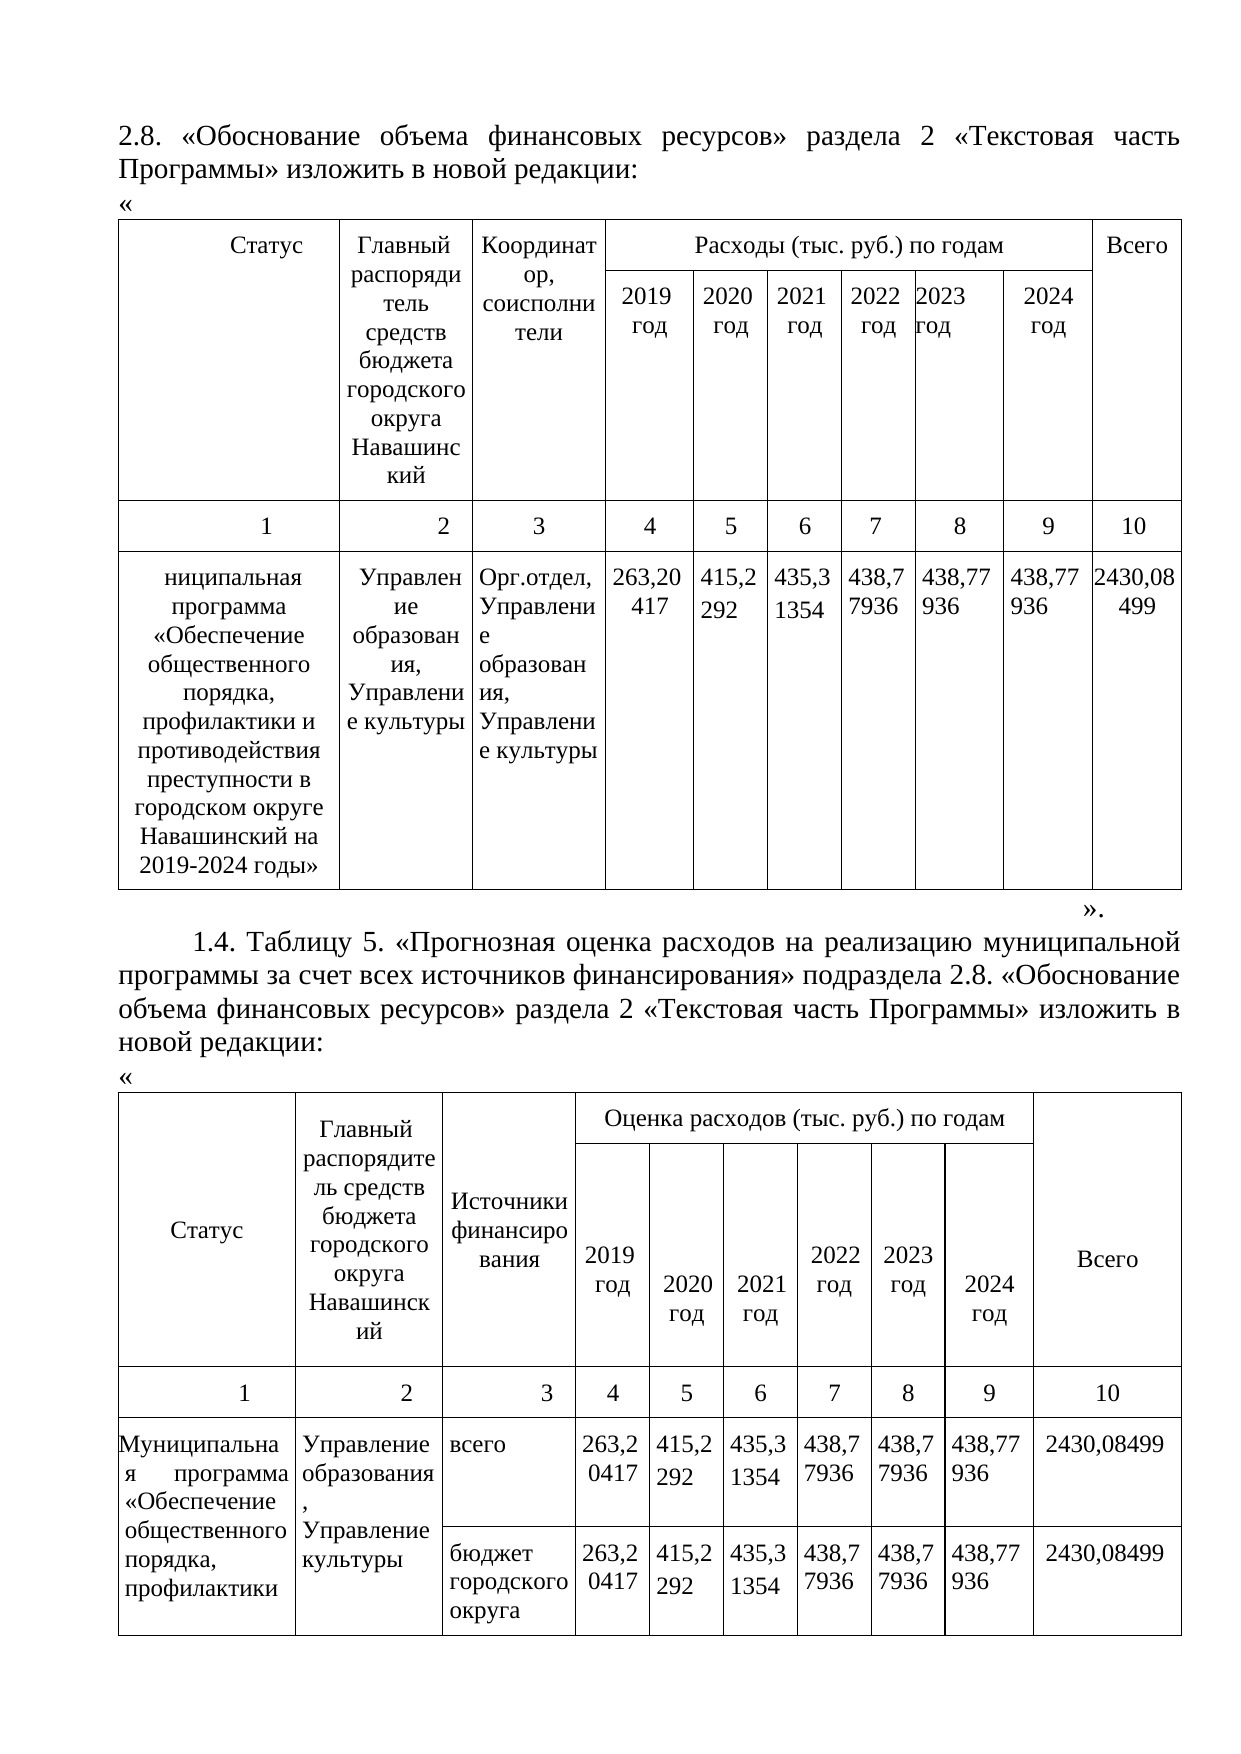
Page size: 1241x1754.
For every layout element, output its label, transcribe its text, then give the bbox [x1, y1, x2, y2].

table_cell 2022 год [798, 1144, 871, 1366]
table_cell Управление образования, Управление культуры [340, 552, 472, 889]
table_cell 1 [119, 501, 339, 551]
table_cell 435,31354 [724, 1418, 797, 1526]
table_header Расходы (тыс. руб.) по годам [606, 220, 1092, 270]
table_cell 8 [872, 1367, 944, 1417]
table_cell 2021 год [768, 271, 841, 500]
table_header Всего [1093, 220, 1181, 500]
table_cell ниципальная программа «Обеспечение общественного порядка, профилактики и противодействия преступности в городском округе Навашинский на 2019-2024 годы» [119, 552, 339, 889]
table_cell 2020 год [694, 271, 767, 500]
table_cell 435,31354 [768, 552, 841, 889]
table_cell 5 [650, 1367, 723, 1417]
table_cell 2024 год [1004, 271, 1092, 500]
table_header Статус [119, 220, 339, 500]
table_cell 10 [1093, 501, 1181, 551]
table_cell 10 [1034, 1367, 1181, 1417]
table_cell 1 [119, 1367, 295, 1417]
table_cell 438,77936 [798, 1527, 871, 1635]
table_header Координатор, соисполнители [473, 220, 605, 500]
table_cell 438,77936 [842, 552, 915, 889]
table_cell 2430,08499 [1034, 1527, 1181, 1635]
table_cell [443, 1527, 575, 1635]
table_cell 415,2292 [650, 1527, 723, 1635]
table_cell 7 [798, 1367, 871, 1417]
table_cell 438,77936 [798, 1418, 871, 1526]
table_cell 415,2292 [650, 1418, 723, 1526]
table_header Статус [119, 1093, 295, 1366]
table_header Главный распорядитель средств бюджета городского округа Навашинский [296, 1093, 442, 1366]
table_cell 2023 год [872, 1144, 944, 1366]
table_cell 263,20417 [576, 1527, 649, 1635]
table_cell 438,77936 [946, 1418, 1033, 1526]
table_header Оценка расходов (тыс. руб.) по годам [576, 1093, 1033, 1143]
table_cell 2024 год [946, 1144, 1033, 1366]
table_cell 3 [443, 1367, 575, 1417]
table_cell 263,20417 [606, 552, 693, 889]
table_cell 415,2292 [694, 552, 767, 889]
table_header Главный распорядитель средств бюджета городского округа Навашинский [340, 220, 472, 500]
table_cell 2019 год [606, 271, 693, 500]
table_cell 2 [296, 1367, 442, 1417]
table_cell 6 [768, 501, 841, 551]
text 1.4. Таблицу 5. «Прогнозная оценка расходов на реализацию муниципальной программы за счет всех источников финансирования» подраздела 2.8. «Обоснование объема финансовых ресурсов» раздела 2 «Текстовая часть Программы» изложить в новой редакции: [118, 924, 1181, 1058]
table_cell 2430,08499 [1093, 552, 1181, 889]
table_cell всего [443, 1418, 575, 1526]
table_cell 2021 год [724, 1144, 797, 1366]
table_cell Орг.отдел, Управление образования, Управление культуры [473, 552, 605, 889]
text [118, 118, 1181, 185]
table_cell 263,20417 [576, 1418, 649, 1526]
table_cell 2020 год [650, 1144, 723, 1366]
table_cell 438,77936 [946, 1527, 1033, 1635]
table_cell 5 [694, 501, 767, 551]
table_cell 2 [340, 501, 472, 551]
table_cell 8 [916, 501, 1003, 551]
table_cell 9 [1004, 501, 1092, 551]
text « [118, 1058, 1181, 1092]
table_cell 438,77936 [1004, 552, 1092, 889]
table_cell Управление образования, Управление культуры [296, 1418, 442, 1635]
table_cell 2023 год [916, 271, 1003, 500]
table_header Источники финансирования [443, 1093, 575, 1366]
table_cell 6 [724, 1367, 797, 1417]
table_cell 438,77936 [872, 1527, 944, 1635]
table_cell 2430,08499 [1034, 1418, 1181, 1526]
table_header Всего [1034, 1093, 1181, 1366]
table_cell 4 [606, 501, 693, 551]
table_cell 7 [842, 501, 915, 551]
text « [118, 185, 1181, 219]
text ». [118, 890, 1181, 924]
table_cell 2022 год [842, 271, 915, 500]
table_cell 435,31354 [724, 1527, 797, 1635]
table_cell 9 [946, 1367, 1033, 1417]
table_cell Муниципальная программа «Обеспечение общественного порядка, профилактики и противодействия преступности в городском округе Навашинский на 2019-2024 годы» [119, 1418, 295, 1635]
table_cell 438,77936 [872, 1418, 944, 1526]
table_cell 4 [576, 1367, 649, 1417]
table_cell 3 [473, 501, 605, 551]
table_cell 438,77936 [916, 552, 1003, 889]
table_cell 2019 год [576, 1144, 649, 1366]
